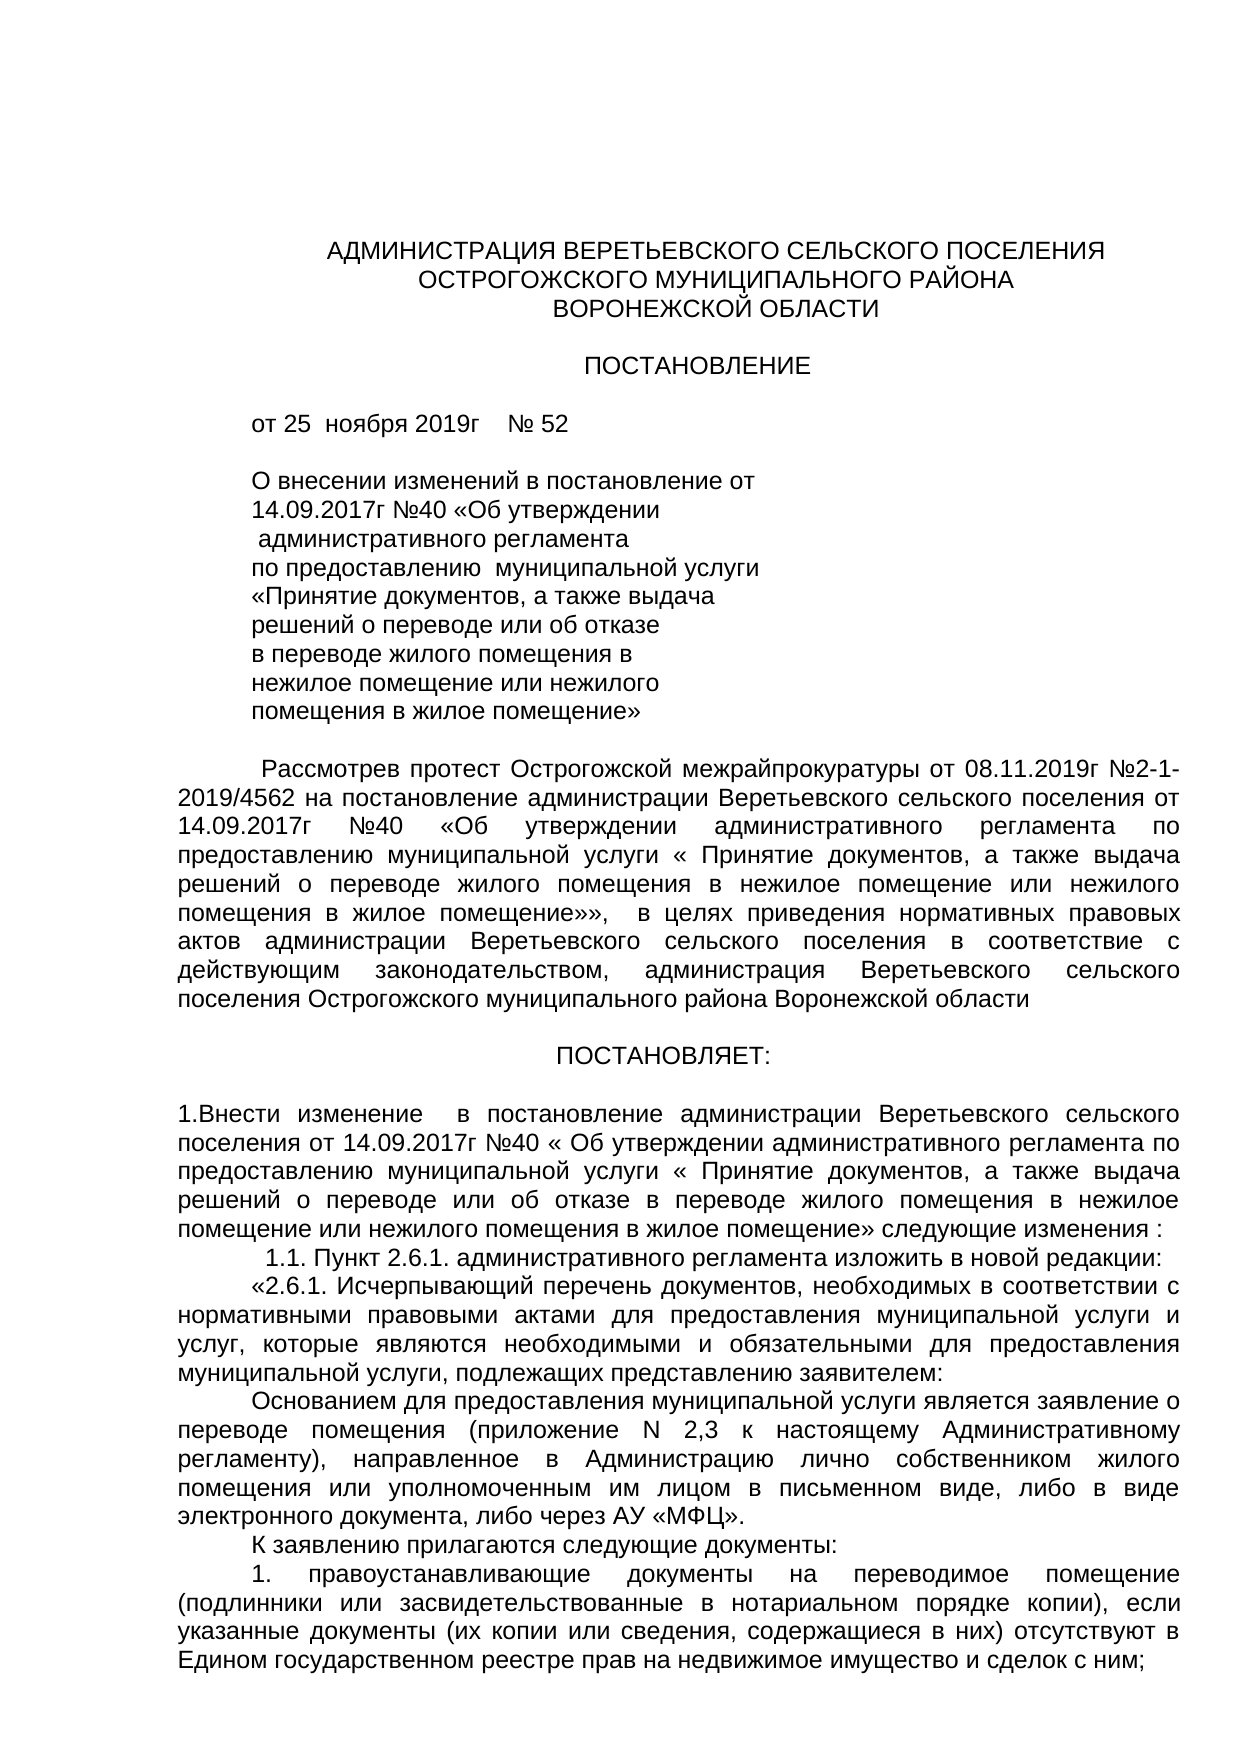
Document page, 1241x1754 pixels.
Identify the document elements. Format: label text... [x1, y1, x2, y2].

text от 25 ноября 2019г № 52 [177, 409, 1181, 437]
text 1. правоустанавливающие документы на переводимое помещение (подлинники или засвидетельствованные в нотариальном порядке копии), если указанные документы (их копии или сведения, содержащиеся в них) отсутствуют в Едином государственном реестре прав на недвижимое имущество и сделок с ним; [177, 1559, 1181, 1674]
text 1.1. Пункт 2.6.1. административного регламента изложить в новой редакции: [177, 1242, 1181, 1271]
text «2.6.1. Исчерпывающий перечень документов, необходимых в соответствии с нормативными правовыми актами для предоставления муниципальной услуги и услуг, которые являются необходимыми и обязательными для предоставления муниципальной услуги, подлежащих представлению заявителем: [177, 1271, 1181, 1386]
text в переводе жилого помещения в [177, 639, 1181, 667]
text О внесении изменений в постановление от [177, 466, 1181, 495]
text помещения в жилое помещение» [177, 696, 1181, 725]
text ПОСТАНОВЛЯЕТ: [177, 1041, 1181, 1070]
text ВОРОНЕЖСКОЙ ОБЛАСТИ [177, 294, 1181, 322]
text Рассмотрев протест Острогожской межрайпрокуратуры от 08.11.2019г №2-1-2019/4562 на постановление администрации Веретьевского сельского поселения от 14.09.2017г №40 «Об утверждении административного регламента по предоставлению муниципальной услуги « Принятие документов, а также выдача решений о переводе жилого помещения в нежилое помещение или нежилого помещения в жилое помещение»», в целях приведения нормативных правовых актов администрации Веретьевского сельского поселения в соответствие с действующим законодательством, администрация Веретьевского сельского поселения Острогожского муниципального района Воронежской области [177, 754, 1181, 1012]
text 1.Внести изменение в постановление администрации Веретьевского сельского поселения от 14.09.2017г №40 « Об утверждении административного регламента по предоставлению муниципальной услуги « Принятие документов, а также выдача решений о переводе или об отказе в переводе жилого помещения в нежилое помещение или нежилого помещения в жилое помещение» следующие изменения : [177, 1099, 1181, 1242]
text административного регламента [177, 524, 1181, 552]
text решений о переводе или об отказе [177, 610, 1181, 639]
text АДМИНИСТРАЦИЯ ВЕРЕТЬЕВСКОГО СЕЛЬСКОГО ПОСЕЛЕНИЯ [177, 236, 1181, 265]
text нежилое помещение или нежилого [177, 667, 1181, 696]
text К заявлению прилагаются следующие документы: [177, 1530, 1181, 1559]
text ОСТРОГОЖСКОГО МУНИЦИПАЛЬНОГО РАЙОНА [177, 265, 1181, 294]
text Основанием для предоставления муниципальной услуги является заявление о переводе помещения (приложение N 2,3 к настоящему Административному регламенту), направленное в Администрацию лично собственником жилого помещения или уполномоченным им лицом в письменном виде, либо в виде электронного документа, либо через АУ «МФЦ». [177, 1386, 1181, 1530]
text 14.09.2017г №40 «Об утверждении [177, 495, 1181, 524]
text по предоставлению муниципальной услуги [177, 552, 1181, 581]
text «Принятие документов, а также выдача [177, 581, 1181, 610]
text ПОСТАНОВЛЕНИЕ [177, 351, 1181, 380]
